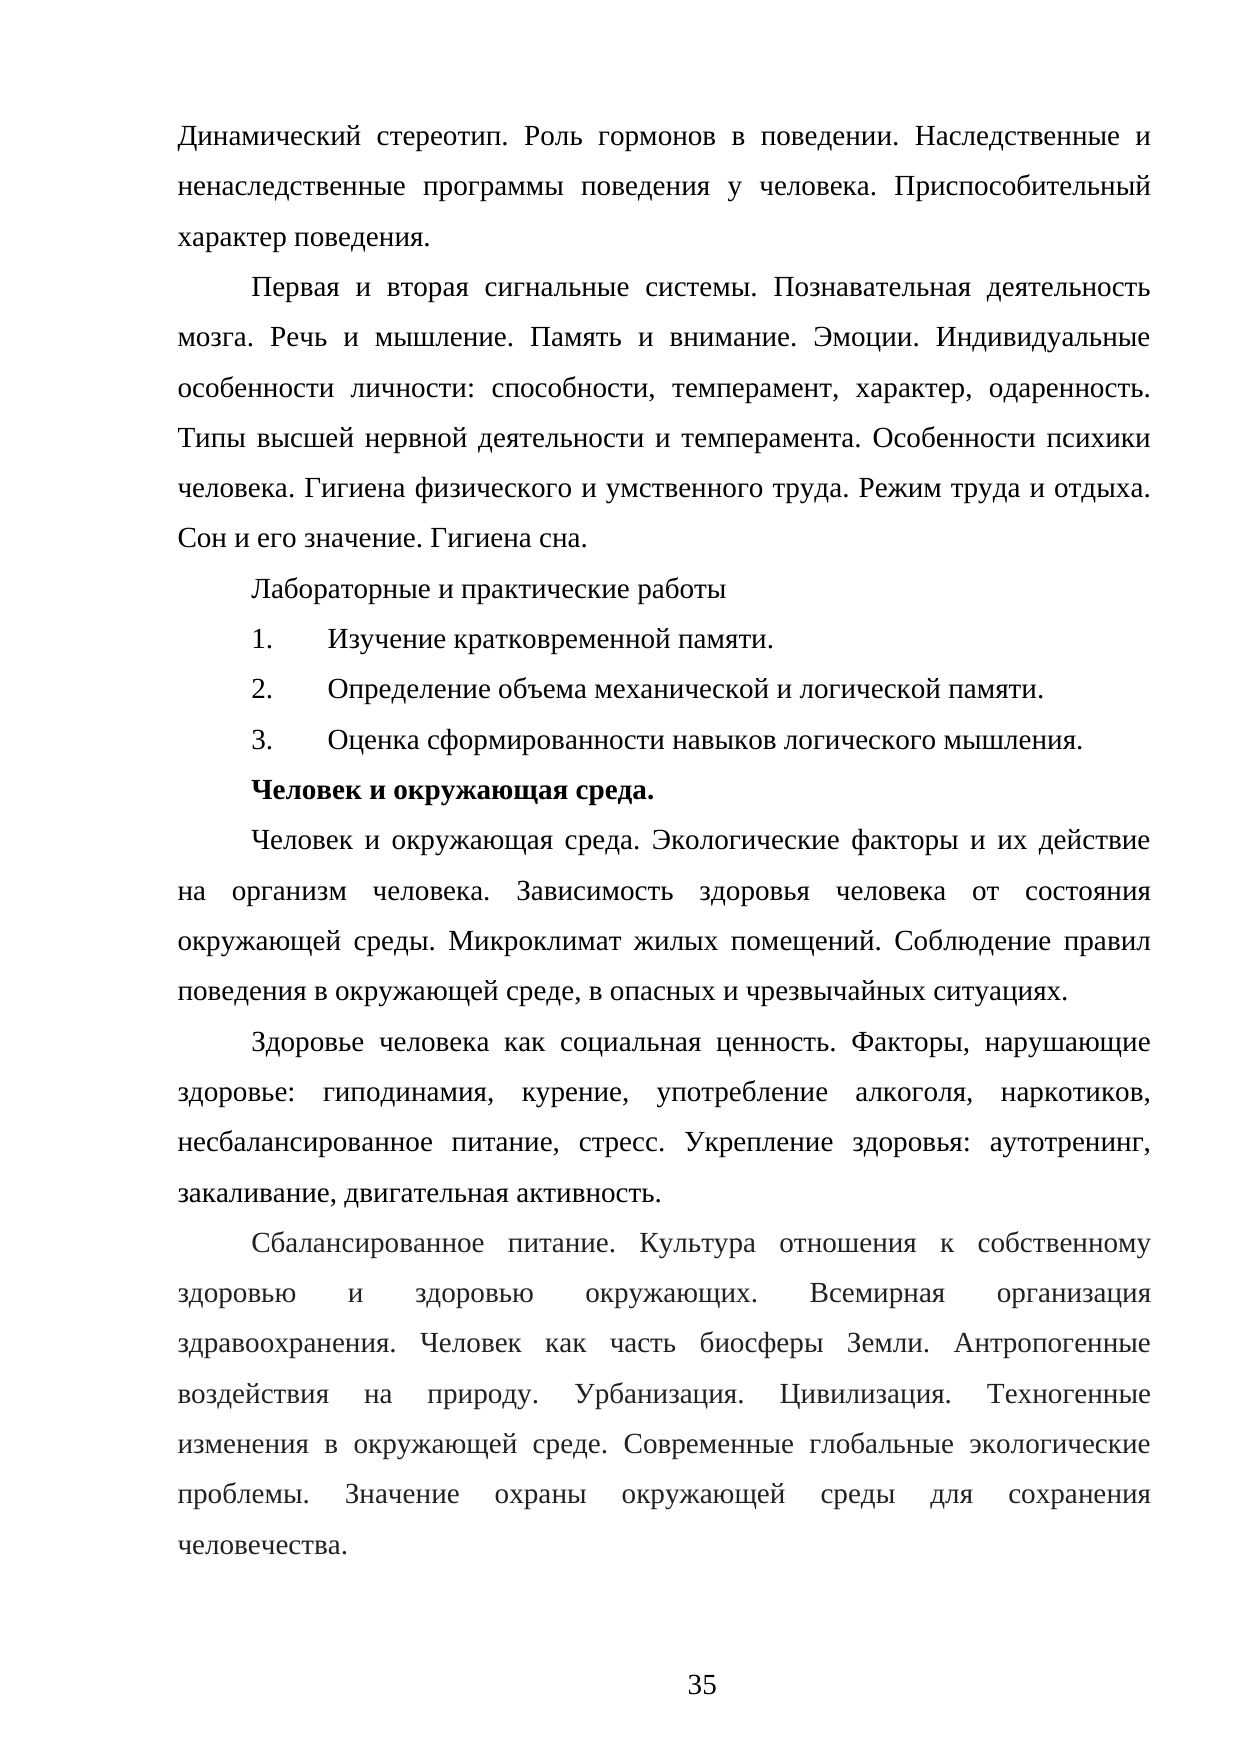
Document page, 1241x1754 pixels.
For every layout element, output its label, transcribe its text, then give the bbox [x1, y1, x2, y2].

text Человек и окружающая среда. [177, 772, 1152, 806]
list Изучение кратковременной памяти. [177, 621, 1152, 655]
text Лабораторные и практические работы [177, 571, 1152, 604]
list Оценка сформированности навыков логического мышления. [177, 722, 1152, 755]
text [177, 118, 1152, 252]
text Сбалансированное питание. Культура отношения к собственному здоровью и здоровью окружающих. Всемирная организация здравоохранения. Человек как часть биосферы Земли. Антропогенные воздействия на природу. Урбанизация. Цивилизация. Техногенные изменения в окружающей среде. Современные глобальные экологические проблемы. Значение охраны окружающей среды для сохранения человечества. [177, 1225, 1152, 1560]
list Определение объема механической и логической памяти. [177, 672, 1152, 705]
text Человек и окружающая среда. Экологические факторы и их действие на организм человека. Зависимость здоровья человека от состояния окружающей среды. Микроклимат жилых помещений. Соблюдение правил поведения в окружающей среде, в опасных и чрезвычайных ситуациях. [177, 822, 1152, 1007]
text Первая и вторая сигнальные системы. Познавательная деятельность мозга. Речь и мышление. Память и внимание. Эмоции. Индивидуальные особенности личности: способности, темперамент, характер, одаренность. Типы высшей нервной деятельности и темперамента. Особенности психики человека. Гигиена физического и умственного труда. Режим труда и отдыха. Сон и его значение. Гигиена сна. [177, 269, 1152, 554]
text Здоровье человека как социальная ценность. Факторы, нарушающие здоровье: гиподинамия, курение, употребление алкоголя, наркотиков, несбалансированное питание, стресс. Укрепление здоровья: аутотренинг, закаливание, двигательная активность. [177, 1024, 1152, 1208]
